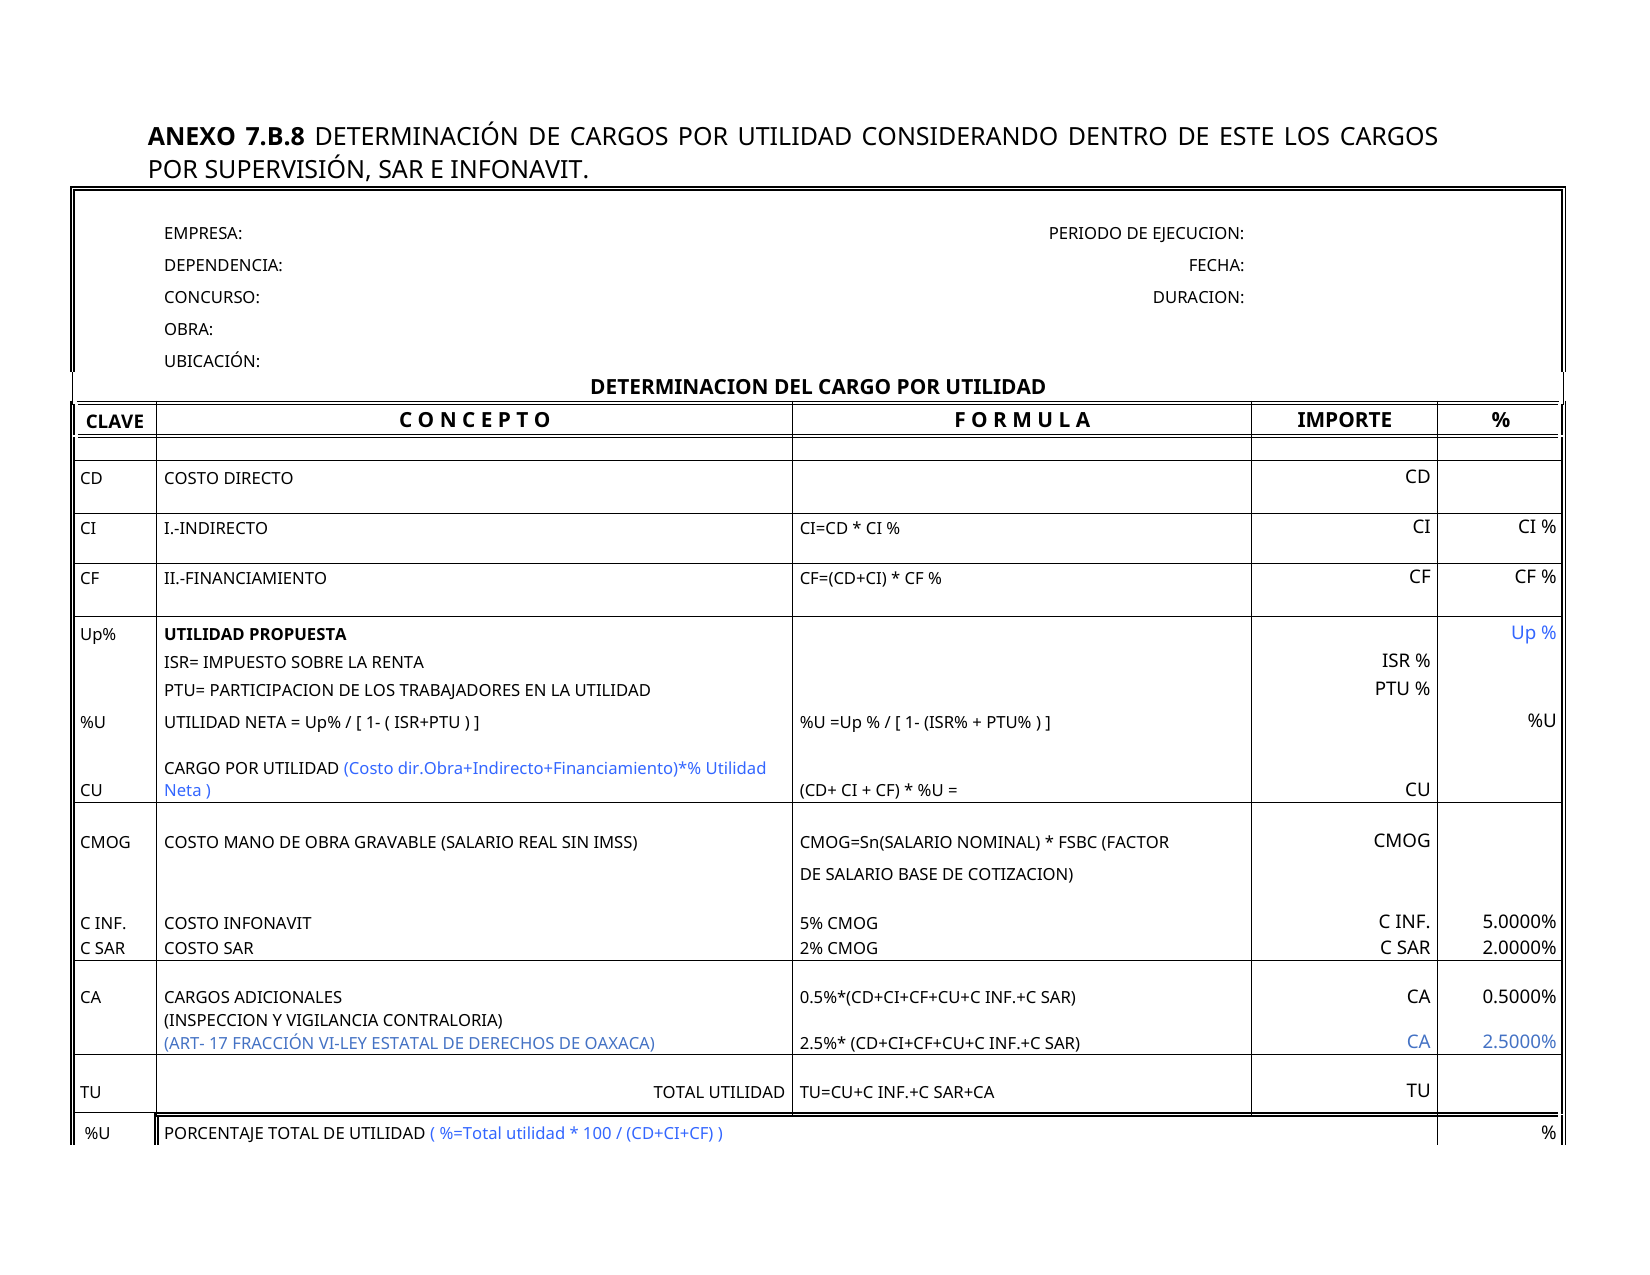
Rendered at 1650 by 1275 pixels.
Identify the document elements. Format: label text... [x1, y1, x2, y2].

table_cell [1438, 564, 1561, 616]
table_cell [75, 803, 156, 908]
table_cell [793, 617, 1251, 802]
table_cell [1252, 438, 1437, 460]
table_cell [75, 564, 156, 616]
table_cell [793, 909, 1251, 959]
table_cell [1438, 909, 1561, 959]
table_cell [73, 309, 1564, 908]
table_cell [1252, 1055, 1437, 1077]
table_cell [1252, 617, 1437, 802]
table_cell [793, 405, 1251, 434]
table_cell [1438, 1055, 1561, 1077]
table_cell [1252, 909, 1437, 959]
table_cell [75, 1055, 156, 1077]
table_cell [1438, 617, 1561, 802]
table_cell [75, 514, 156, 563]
text ANEXO 7.B.8 DETERMINACIÓN DE CARGOS POR UTILIDAD CONSIDERANDO DENTRO DE ESTE LOS CARGOS POR SUPERVISIÓN, SAR E INFONAVIT. [148, 118, 1440, 186]
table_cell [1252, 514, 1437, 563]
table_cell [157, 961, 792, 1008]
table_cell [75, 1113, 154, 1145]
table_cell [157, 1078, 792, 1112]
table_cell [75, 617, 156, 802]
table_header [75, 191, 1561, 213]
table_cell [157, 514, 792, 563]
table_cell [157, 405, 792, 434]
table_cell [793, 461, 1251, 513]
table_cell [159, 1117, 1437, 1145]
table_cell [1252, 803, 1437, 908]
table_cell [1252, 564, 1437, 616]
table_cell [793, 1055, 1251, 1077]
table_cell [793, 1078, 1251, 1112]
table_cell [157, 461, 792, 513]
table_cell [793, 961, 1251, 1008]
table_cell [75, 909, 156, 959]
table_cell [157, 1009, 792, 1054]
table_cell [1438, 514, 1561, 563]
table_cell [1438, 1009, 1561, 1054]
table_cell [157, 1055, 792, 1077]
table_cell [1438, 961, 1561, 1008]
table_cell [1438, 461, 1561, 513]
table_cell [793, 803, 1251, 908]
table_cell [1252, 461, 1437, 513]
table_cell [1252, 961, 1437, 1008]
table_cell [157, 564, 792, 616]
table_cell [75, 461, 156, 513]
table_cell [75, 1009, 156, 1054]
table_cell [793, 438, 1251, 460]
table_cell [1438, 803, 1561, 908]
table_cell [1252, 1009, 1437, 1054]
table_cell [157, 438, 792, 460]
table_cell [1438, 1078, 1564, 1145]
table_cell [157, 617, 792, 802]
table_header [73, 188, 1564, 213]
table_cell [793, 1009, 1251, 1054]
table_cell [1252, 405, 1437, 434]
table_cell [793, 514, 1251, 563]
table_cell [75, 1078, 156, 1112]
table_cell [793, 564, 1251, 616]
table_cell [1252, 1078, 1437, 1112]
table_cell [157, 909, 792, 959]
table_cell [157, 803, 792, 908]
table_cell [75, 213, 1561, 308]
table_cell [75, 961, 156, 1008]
